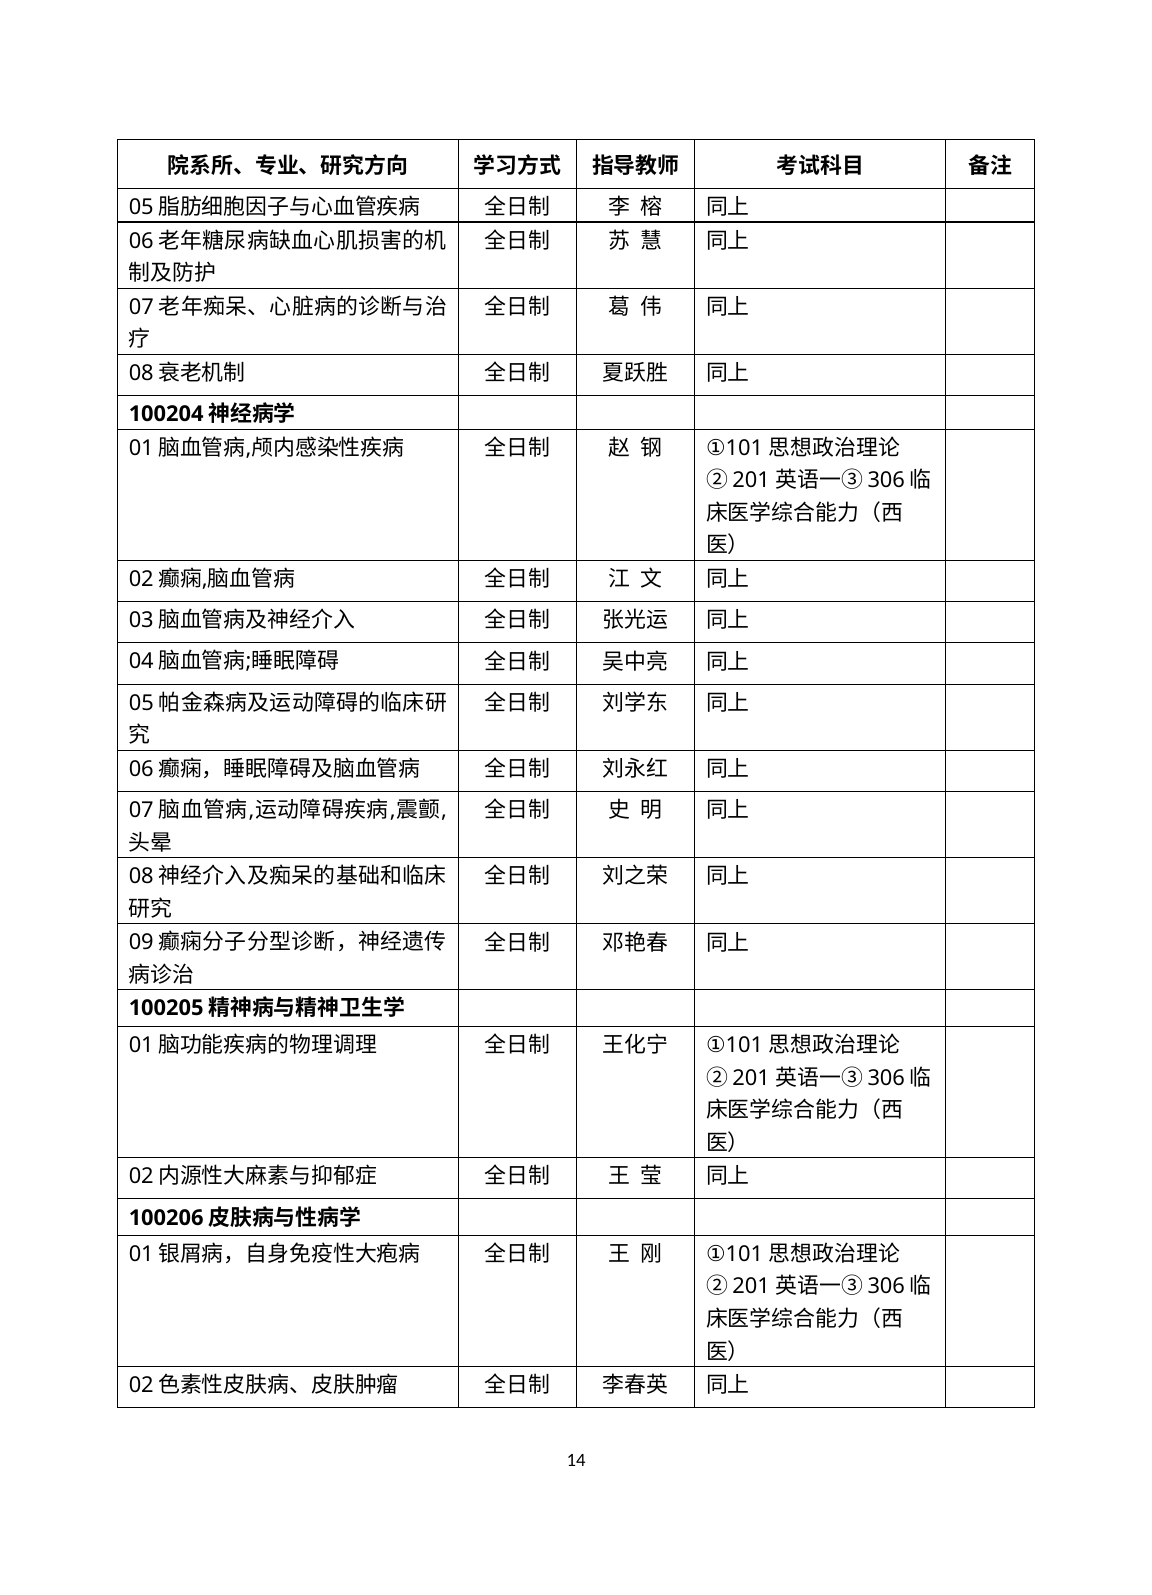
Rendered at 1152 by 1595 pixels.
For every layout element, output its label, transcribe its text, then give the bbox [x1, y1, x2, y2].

table_cell [946, 561, 1034, 601]
table_cell 全日制 [459, 751, 576, 791]
table_cell 史 明 [577, 792, 694, 857]
table_cell 邓艳春 [577, 924, 694, 989]
table_cell 张光运 [577, 602, 694, 642]
table_cell 王 刚 [577, 1236, 694, 1366]
table_cell ①101 思想政治理论②201 英语一③306临床医学综合能力（西医） [695, 1236, 945, 1366]
table_cell 江 文 [577, 561, 694, 601]
table_cell 06癫痫，睡眠障碍及脑血管病 [118, 751, 458, 791]
table_cell [946, 990, 1034, 1026]
table_cell 全日制 [459, 355, 576, 395]
table_cell 同上 [695, 751, 945, 791]
table_cell 同上 [695, 289, 945, 353]
table_header 备注 [946, 140, 1034, 188]
table_cell 同上 [695, 792, 945, 857]
table_cell 李春英 [577, 1367, 694, 1407]
table_cell 05帕金森病及运动障碍的临床研究 [118, 685, 458, 749]
table_cell 吴中亮 [577, 643, 694, 683]
table_cell 06老年糖尿病缺血心肌损害的机制及防护 [118, 223, 458, 287]
table_cell [946, 396, 1034, 428]
table_cell 刘学东 [577, 685, 694, 749]
table_cell 同上 [695, 223, 945, 287]
table_cell 同上 [695, 602, 945, 642]
table_cell 同上 [695, 561, 945, 601]
table_cell 02癫痫,脑血管病 [118, 561, 458, 601]
table_cell [946, 924, 1034, 989]
table_cell 同上 [695, 355, 945, 395]
table_cell 赵 钢 [577, 430, 694, 559]
table_cell 全日制 [459, 289, 576, 353]
table_cell 07脑血管病,运动障碍疾病,震颤,头晕 [118, 792, 458, 857]
table_cell 全日制 [459, 858, 576, 923]
table_cell 100205精神病与精神卫生学 [118, 990, 458, 1026]
table_cell 07老年痴呆、心脏病的诊断与治疗 [118, 289, 458, 353]
table_cell 王化宁 [577, 1027, 694, 1157]
table_cell 同上 [695, 924, 945, 989]
table_cell 王 莹 [577, 1158, 694, 1198]
table_cell [946, 602, 1034, 642]
table_cell ①101 思想政治理论②201 英语一③306临床医学综合能力（西医） [695, 430, 945, 559]
table_cell 全日制 [459, 430, 576, 559]
table_cell 100204神经病学 [118, 396, 458, 428]
table_cell 同上 [695, 1367, 945, 1407]
table_cell 03脑血管病及神经介入 [118, 602, 458, 642]
table_cell [946, 189, 1034, 221]
table_cell [577, 396, 694, 428]
table_cell 全日制 [459, 1367, 576, 1407]
table_cell [577, 990, 694, 1026]
table_cell 09癫痫分子分型诊断，神经遗传病诊治 [118, 924, 458, 989]
table_cell 全日制 [459, 223, 576, 287]
table_cell [946, 1367, 1034, 1407]
table_cell 夏跃胜 [577, 355, 694, 395]
table_cell [946, 1027, 1034, 1157]
table_cell [459, 990, 576, 1026]
table_cell [946, 355, 1034, 395]
table_cell [459, 396, 576, 428]
table_cell [695, 990, 945, 1026]
table_cell 全日制 [459, 1236, 576, 1366]
table_cell [946, 751, 1034, 791]
table_cell 04脑血管病;睡眠障碍 [118, 643, 458, 683]
table_cell 苏 慧 [577, 223, 694, 287]
table_cell [577, 1199, 694, 1235]
table_header 院系所、专业、研究方向 [118, 140, 458, 188]
table_cell [946, 792, 1034, 857]
table_cell 全日制 [459, 1158, 576, 1198]
table_cell [459, 1199, 576, 1235]
table_cell 葛 伟 [577, 289, 694, 353]
table_cell [946, 1199, 1034, 1235]
table_cell 李 榕 [577, 189, 694, 221]
table_cell 同上 [695, 1158, 945, 1198]
table_cell ①101 思想政治理论②201 英语一③306临床医学综合能力（西医） [695, 1027, 945, 1157]
table_cell 同上 [695, 189, 945, 221]
table_cell [695, 1199, 945, 1235]
table_cell 全日制 [459, 189, 576, 221]
table_cell 全日制 [459, 685, 576, 749]
table_cell 01银屑病，自身免疫性大疱病 [118, 1236, 458, 1366]
table_cell 02内源性大麻素与抑郁症 [118, 1158, 458, 1198]
table_cell [946, 1158, 1034, 1198]
table_cell 刘之荣 [577, 858, 694, 923]
table_cell 全日制 [459, 792, 576, 857]
table_cell 同上 [695, 858, 945, 923]
table_cell [946, 223, 1034, 287]
table_cell 01脑功能疾病的物理调理 [118, 1027, 458, 1157]
table_header 考试科目 [695, 140, 945, 188]
table_cell 100206皮肤病与性病学 [118, 1199, 458, 1235]
table_cell [946, 858, 1034, 923]
table_cell 同上 [695, 685, 945, 749]
table_cell 刘永红 [577, 751, 694, 791]
table_cell [946, 430, 1034, 559]
table_cell 全日制 [459, 602, 576, 642]
table_cell [946, 685, 1034, 749]
table_cell 全日制 [459, 561, 576, 601]
table_cell 05脂肪细胞因子与心血管疾病 [118, 189, 458, 221]
table_cell 02色素性皮肤病、皮肤肿瘤 [118, 1367, 458, 1407]
table_cell 全日制 [459, 1027, 576, 1157]
table_header 学习方式 [459, 140, 576, 188]
table_header 指导教师 [577, 140, 694, 188]
table_cell 08衰老机制 [118, 355, 458, 395]
table_cell [946, 1236, 1034, 1366]
table_cell 同上 [695, 643, 945, 683]
table_cell 01脑血管病,颅内感染性疾病 [118, 430, 458, 559]
table_cell 08神经介入及痴呆的基础和临床研究 [118, 858, 458, 923]
table_cell 全日制 [459, 924, 576, 989]
table_cell [946, 289, 1034, 353]
table_cell [695, 396, 945, 428]
table_cell [946, 643, 1034, 683]
table_cell 全日制 [459, 643, 576, 683]
